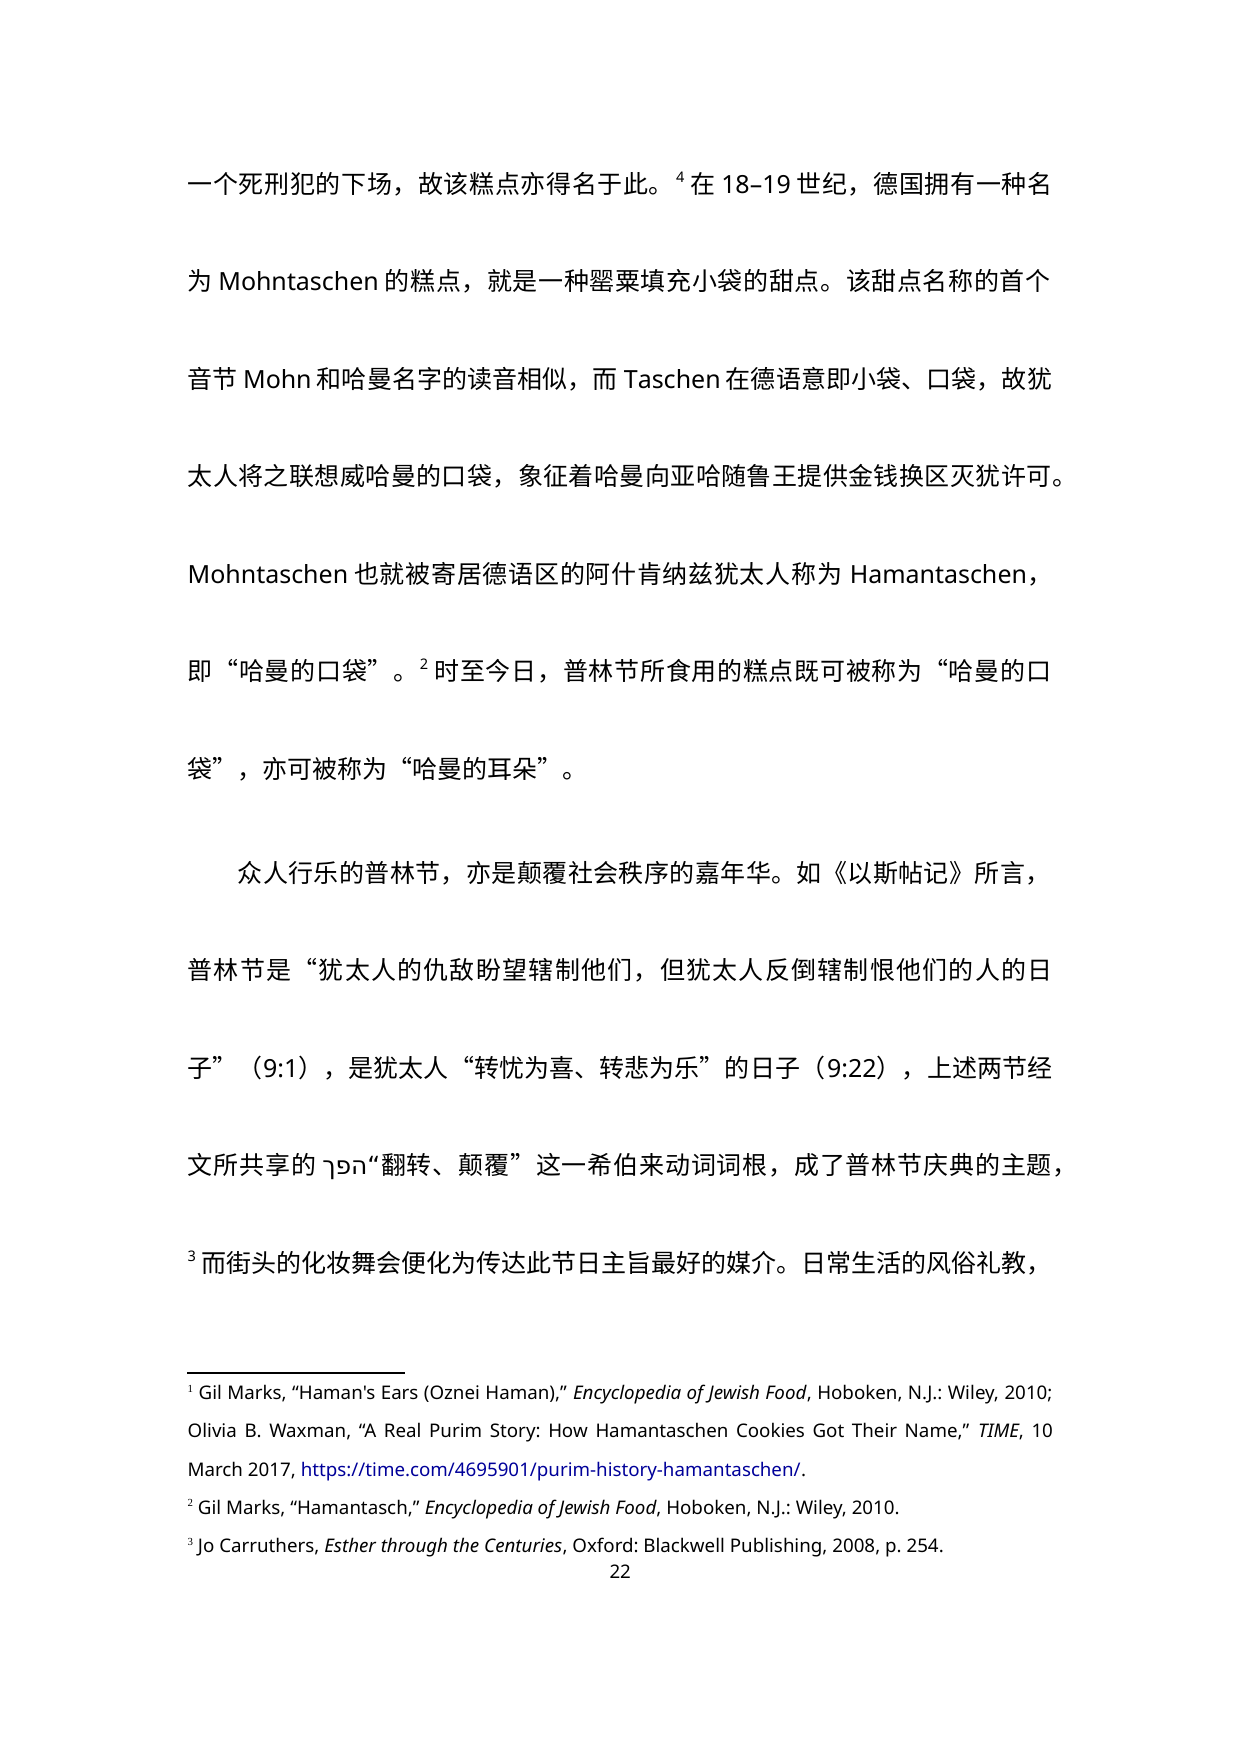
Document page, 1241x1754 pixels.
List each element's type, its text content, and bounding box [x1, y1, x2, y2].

text 普林节的庆祝并不局限于犹太会堂内，还延续至家家户户的宴席当中。《以斯帖记》第9章反复强调，普林节是“设筵欢乐”（17、18、19、22节）的吉日，公元初期的拉比甚至宣布，每人于节日期间应因欢喜激动而喝得酩酊大醉，直至分不清“蒙福的末底改”与“受咒诅的哈曼”。 普林节期间，犹太人还会食用一种呈三角形的糕点，谓之“哈曼的耳朵”。相传，此糕点名称的灵感来自中世纪寄居于西班牙或意大利的犹太人。彼时，意大利当地在执行死刑前，有切掉犯人耳朵的习俗。由于《以斯帖记》述及，哈曼最终落得了一个死刑犯的下场，故该糕点亦得名于此。 在18–19世纪，德国拥有一种名为Mohntaschen的糕点，就是一种罂粟填充小袋的甜点。该甜点名称的首个音节Mohn和哈曼名字的读音相似，而Taschen在德语意即小袋、口袋，故犹太人将之联想威哈曼的口袋，象征着哈曼向亚哈随鲁王提供金钱换区灭犹许可。Mohntaschen也就被寄居德语区的阿什肯纳兹犹太人称为Hamantaschen，即“哈曼的口袋”。 时至今日，普林节所食用的糕点既可被称为“哈曼的口袋”，亦可被称为“哈曼的耳朵”。 [187, 150, 1053, 800]
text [187, 839, 1053, 1294]
